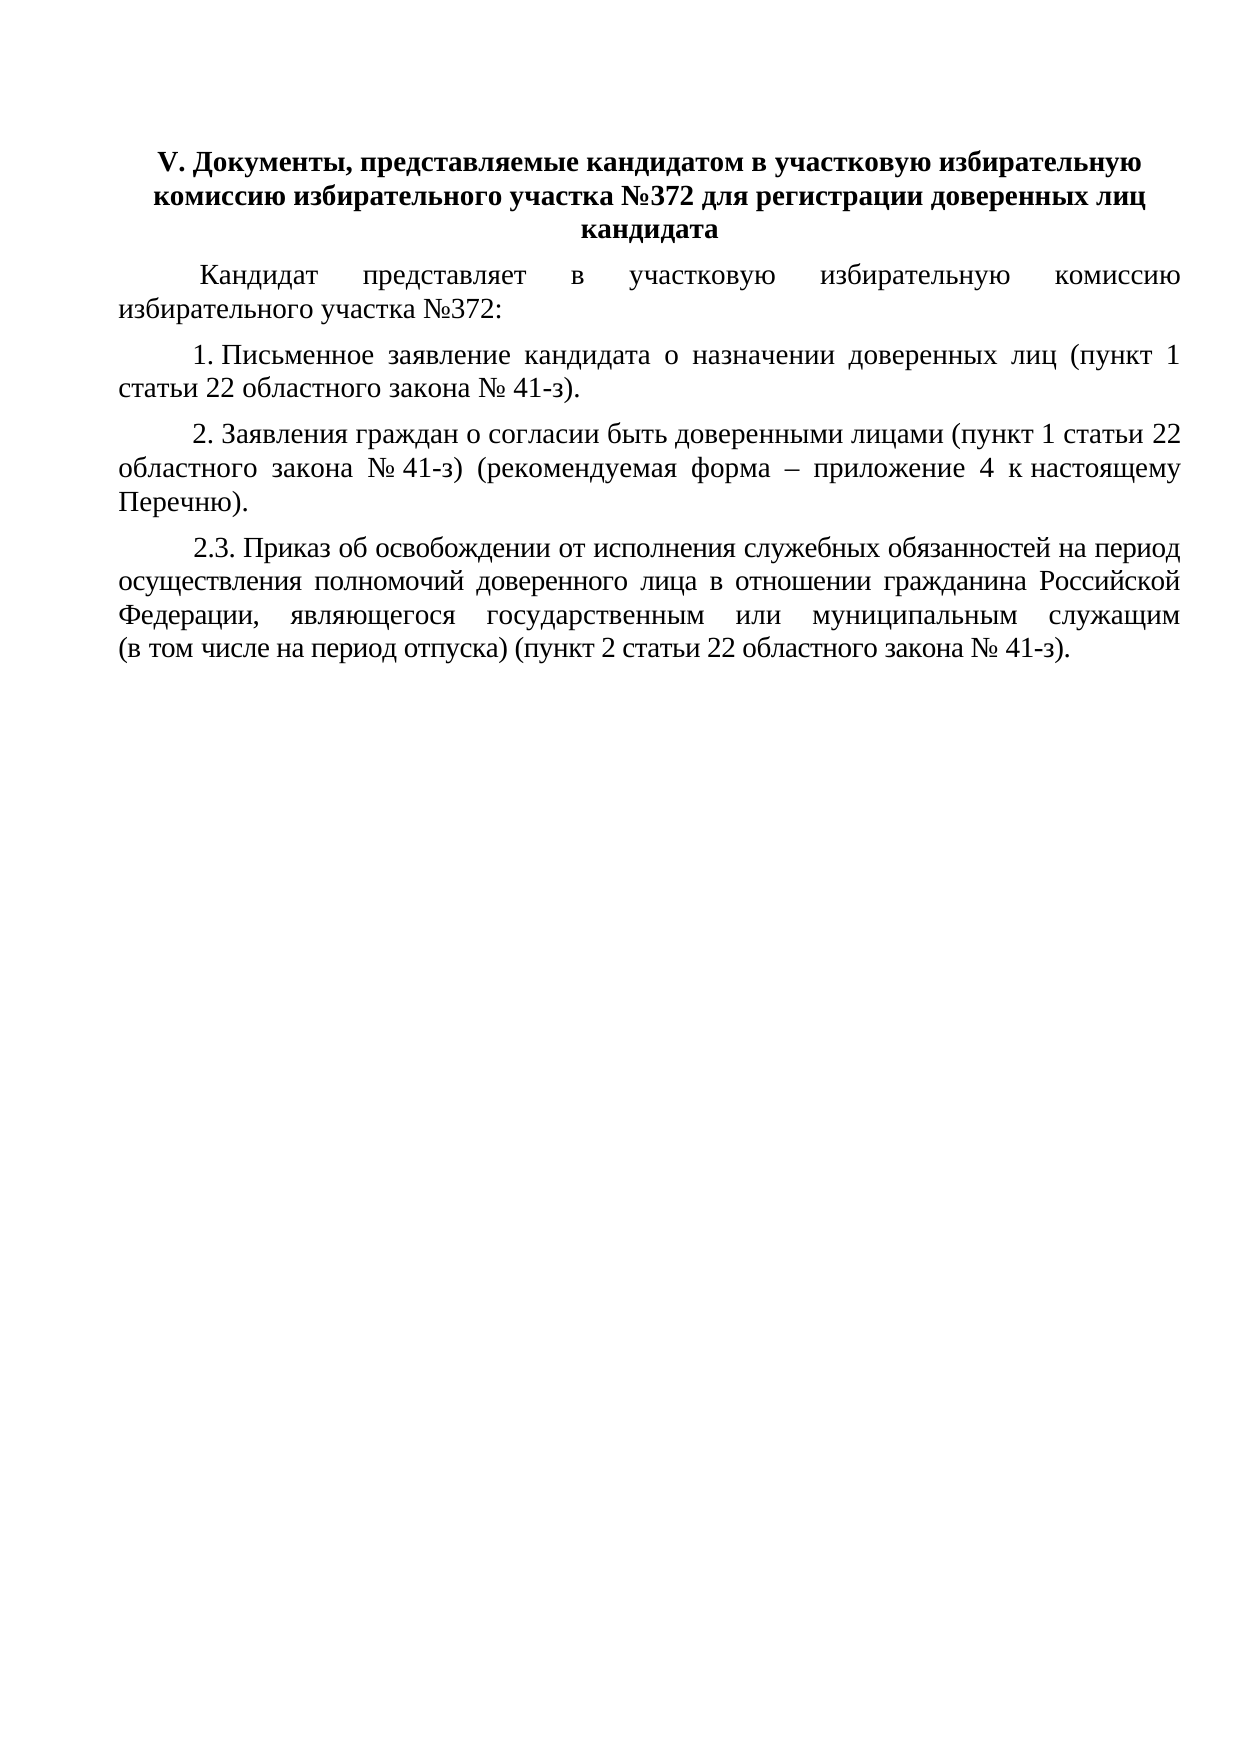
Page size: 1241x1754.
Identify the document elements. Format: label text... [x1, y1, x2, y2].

text 2.3. Приказ об освобождении от исполнения служебных обязанностей на период осуществления полномочий доверенного лица в отношении гражданина Российской Федерации, являющегося государственным или муниципальным служащим (в том числе на период отпуска) (пункт 2 статьи 22 областного закона № 41-з). [118, 530, 1181, 664]
text Кандидат представляет в участковую избирательную комиссию избирательного участка №372: [118, 257, 1181, 324]
text 2. Заявления граждан о согласии быть доверенными лицами (пункт 1 статьи 22 областного закона № 41-з) (рекомендуемая форма – приложение 4 к настоящему Перечню). [118, 417, 1181, 517]
text V. Документы, представляемые кандидатом в участковую избирательную комиссию избирательного участка №372 для регистрации доверенных лиц кандидата [118, 144, 1181, 245]
text 1. Письменное заявление кандидата о назначении доверенных лиц (пункт 1 статьи 22 областного закона № 41-з). [118, 337, 1181, 404]
